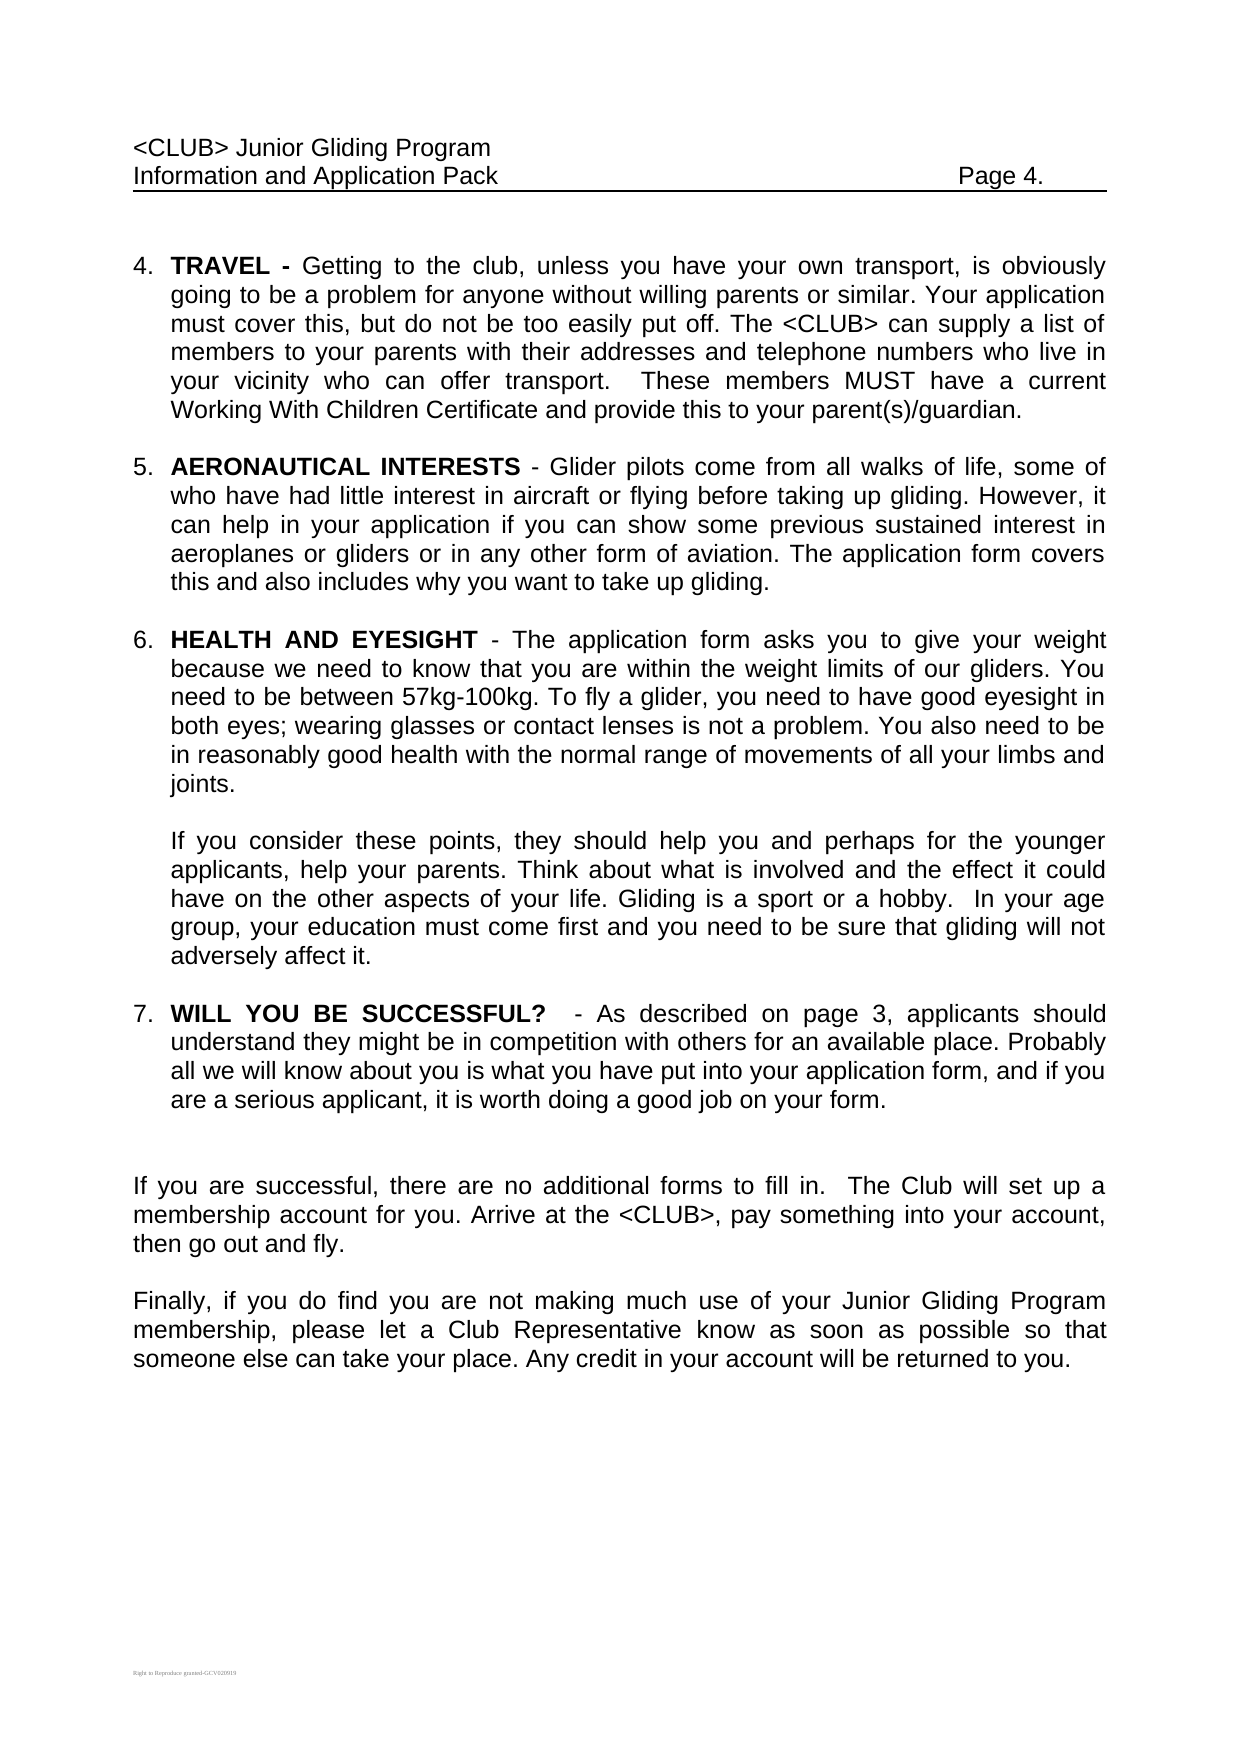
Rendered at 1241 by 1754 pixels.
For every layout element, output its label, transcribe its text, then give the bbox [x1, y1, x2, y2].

list TRAVEL - Getting to the club, unless you have your own transport, is obviously going to be a problem for anyone without willing parents or similar. Your application must cover this, but do not be too easily put off. The <CLUB> can supply a list of members to your parents with their addresses and telephone numbers who live in your vicinity who can offer transport. These members MUST have a current Working With Children Certificate and provide this to your parent(s)/guardian. [133, 251, 1107, 424]
text Information and Application Pack Page 4. [133, 161, 1107, 190]
text If you consider these points, they should help you and perhaps for the younger applicants, help your parents. Think about what is involved and the effect it could have on the other aspects of your life. Gliding is a sport or a hobby. In your age group, your education must come first and you need to be sure that gliding will not adversely affect it. [170, 826, 1107, 970]
text <CLUB> Junior Gliding Program [133, 132, 1107, 161]
list HEALTH AND EYESIGHT - The application form asks you to give your weight because we need to know that you are within the weight limits of our gliders. You need to be between 57kg-100kg. To fly a glider, you need to have good eyesight in both eyes; wearing glasses or contact lenses is not a problem. You also need to be in reasonably good health with the normal range of movements of all your limbs and joints. [133, 625, 1107, 797]
list WILL YOU BE SUCCESSFUL? - As described on page 3, applicants should understand they might be in competition with others for an available place. Probably all we will know about you is what you have put into your application form, and if you are a serious applicant, it is worth doing a good job on your form. [133, 999, 1107, 1114]
list AERONAUTICAL INTERESTS - Glider pilots come from all walks of life, some of who have had little interest in aircraft or flying before taking up gliding. However, it can help in your application if you can show some previous sustained interest in aeroplanes or gliders or in any other form of aviation. The application form covers this and also includes why you want to take up gliding. [133, 452, 1107, 596]
text Finally, if you do find you are not making much use of your Junior Gliding Program membership, please let a Club Representative know as soon as possible so that someone else can take your place. Any credit in your account will be returned to you. [133, 1286, 1107, 1372]
text If you are successful, there are no additional forms to fill in. The Club will set up a membership account for you. Arrive at the <CLUB>, pay something into your account, then go out and fly. [133, 1171, 1107, 1257]
